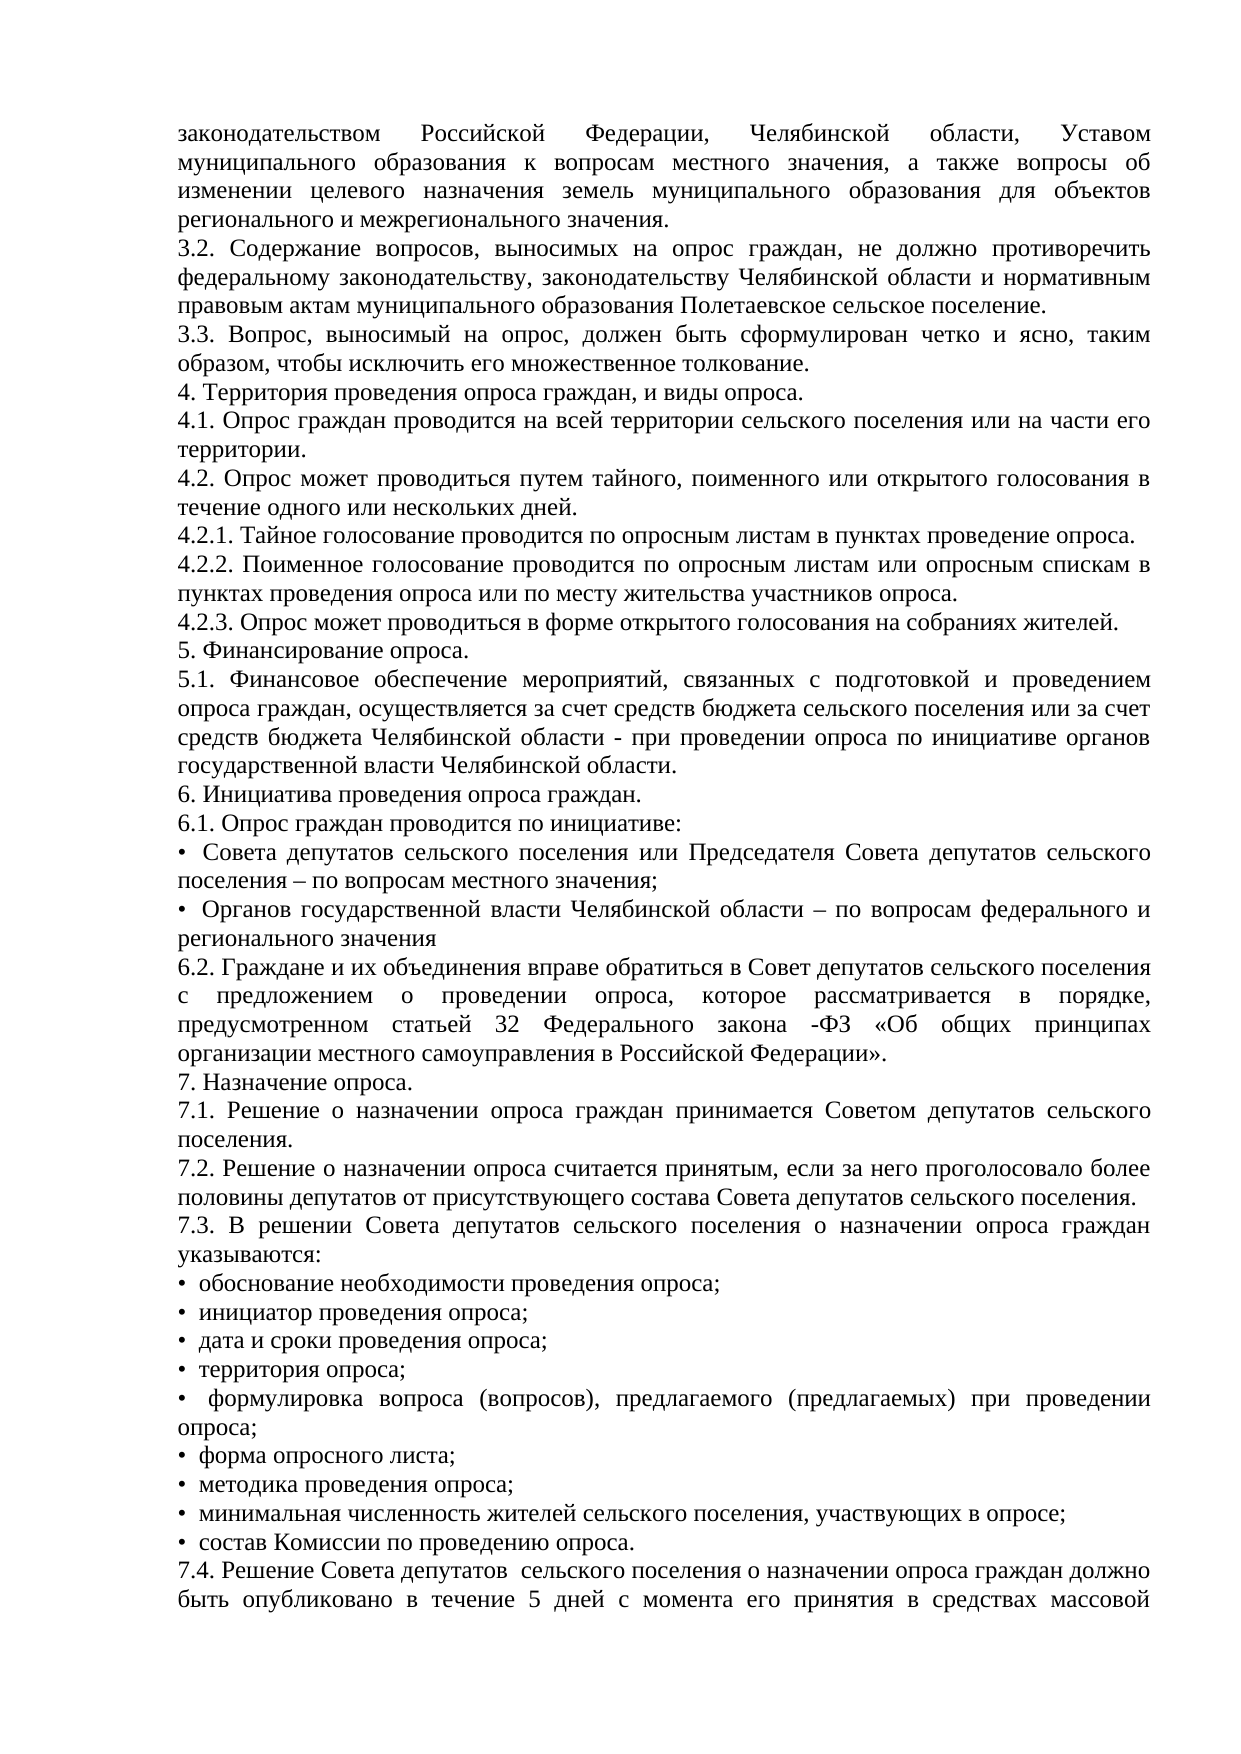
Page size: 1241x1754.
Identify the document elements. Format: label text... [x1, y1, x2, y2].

text 4.1. Опрос граждан проводится на всей территории сельского поселения или на части его территории. [177, 406, 1152, 463]
text • форма опросного листа; [177, 1441, 1152, 1469]
text 4. Территория проведения опроса граждан, и виды опроса. [177, 377, 1152, 406]
text 7.1. Решение о назначении опроса граждан принимается Советом депутатов сельского поселения. [177, 1096, 1152, 1153]
text 4.2.1. Тайное голосование проводится по опросным листам в пунктах проведение опроса. [177, 521, 1152, 549]
text • дата и сроки проведения опроса; [177, 1326, 1152, 1354]
text • формулировка вопроса (вопросов), предлагаемого (предлагаемых) при проведении опроса; [177, 1383, 1152, 1441]
text • минимальная численность жителей сельского поселения, участвующих в опросе; [177, 1498, 1152, 1527]
text • территория опроса; [177, 1354, 1152, 1383]
text 7.2. Решение о назначении опроса считается принятым, если за него проголосовало более половины депутатов от присутствующего состава Совета депутатов сельского поселения. [177, 1153, 1152, 1211]
text 7. Назначение опроса. [177, 1067, 1152, 1096]
text 6.2. Граждане и их объединения вправе обратиться в Совет депутатов сельского поселения с предложением о проведении опроса, которое рассматривается в порядке, предусмотренном статьей 32 Федерального закона -ФЗ «Об общих принципах организации местного самоуправления в Российской Федерации». [177, 952, 1152, 1067]
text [177, 118, 1152, 233]
text • методика проведения опроса; [177, 1469, 1152, 1498]
text 4.2. Опрос может проводиться путем тайного, поименного или открытого голосования в течение одного или нескольких дней. [177, 463, 1152, 521]
text 6.1. Опрос граждан проводится по инициативе: [177, 808, 1152, 837]
text • Органов государственной власти Челябинской области – по вопросам федерального и регионального значения [177, 894, 1152, 952]
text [177, 1556, 1152, 1613]
text • Совета депутатов сельского поселения или Председателя Совета депутатов сельского поселения – по вопросам местного значения; [177, 837, 1152, 894]
text 5.1. Финансовое обеспечение мероприятий, связанных с подготовкой и проведением опроса граждан, осуществляется за счет средств бюджета сельского поселения или за счет средств бюджета Челябинской области - при проведении опроса по инициативе органов государственной власти Челябинской области. [177, 664, 1152, 779]
text 4.2.3. Опрос может проводиться в форме открытого голосования на собраниях жителей. [177, 607, 1152, 636]
text 3.2. Содержание вопросов, выносимых на опрос граждан, не должно противоречить федеральному законодательству, законодательству Челябинской области и нормативным правовым актам муниципального образования Полетаевское сельское поселение. [177, 233, 1152, 319]
text 4.2.2. Поименное голосование проводится по опросным листам или опросным спискам в пунктах проведения опроса или по месту жительства участников опроса. [177, 549, 1152, 607]
text 7.3. В решении Совета депутатов сельского поселения о назначении опроса граждан указываются: [177, 1211, 1152, 1268]
text 3.3. Вопрос, выносимый на опрос, должен быть сформулирован четко и ясно, таким образом, чтобы исключить его множественное толкование. [177, 319, 1152, 377]
text • инициатор проведения опроса; [177, 1297, 1152, 1326]
text • состав Комиссии по проведению опроса. [177, 1527, 1152, 1556]
text 5. Финансирование опроса. [177, 636, 1152, 664]
text 6. Инициатива проведения опроса граждан. [177, 779, 1152, 808]
text • обоснование необходимости проведения опроса; [177, 1268, 1152, 1297]
